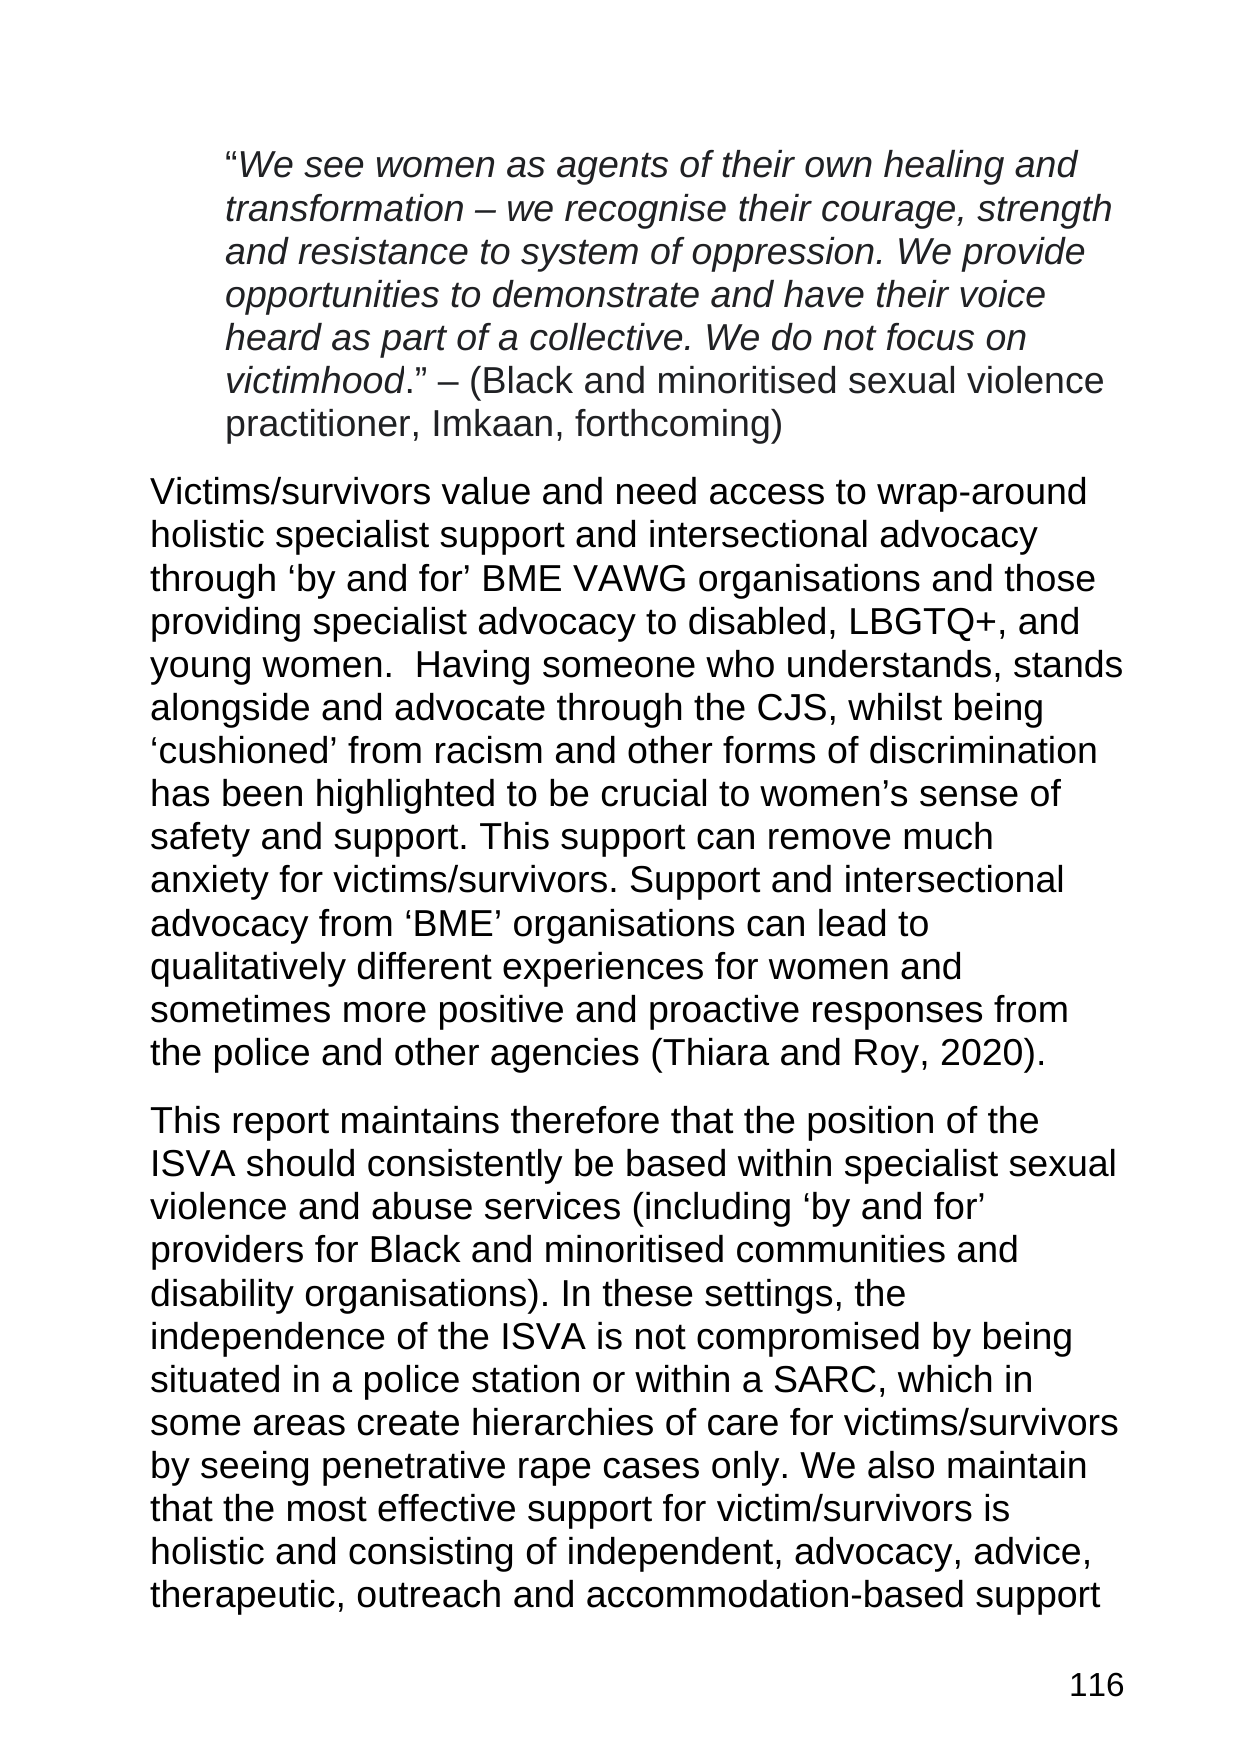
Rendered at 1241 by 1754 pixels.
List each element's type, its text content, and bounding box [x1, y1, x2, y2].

text “We see women as agents of their own healing and transformation – we recognise their courage, strength and resistance to system of oppression. We provide opportunities to demonstrate and have their voice heard as part of a collective. We do not focus on victimhood.” – (Black and minoritised sexual violence practitioner, Imkaan, forthcoming) [783, 143, 1124, 444]
text Victims/survivors value and need access to wrap-around holistic specialist support and intersectional advocacy through ‘by and for’ BME VAWG organisations and those providing specialist advocacy to disabled, LBGTQ+, and young women. Having someone who understands, stands alongside and advocate through the CJS, whilst being ‘cushioned’ from racism and other forms of discrimination has been highlighted to be crucial to women’s sense of safety and support. This support can remove much anxiety for victims/survivors. Support and intersectional advocacy from ‘BME’ organisations can lead to qualitatively different experiences for women and sometimes more positive and proactive responses from the police and other agencies (Thiara and Roy, 2020). [150, 469, 1124, 1073]
